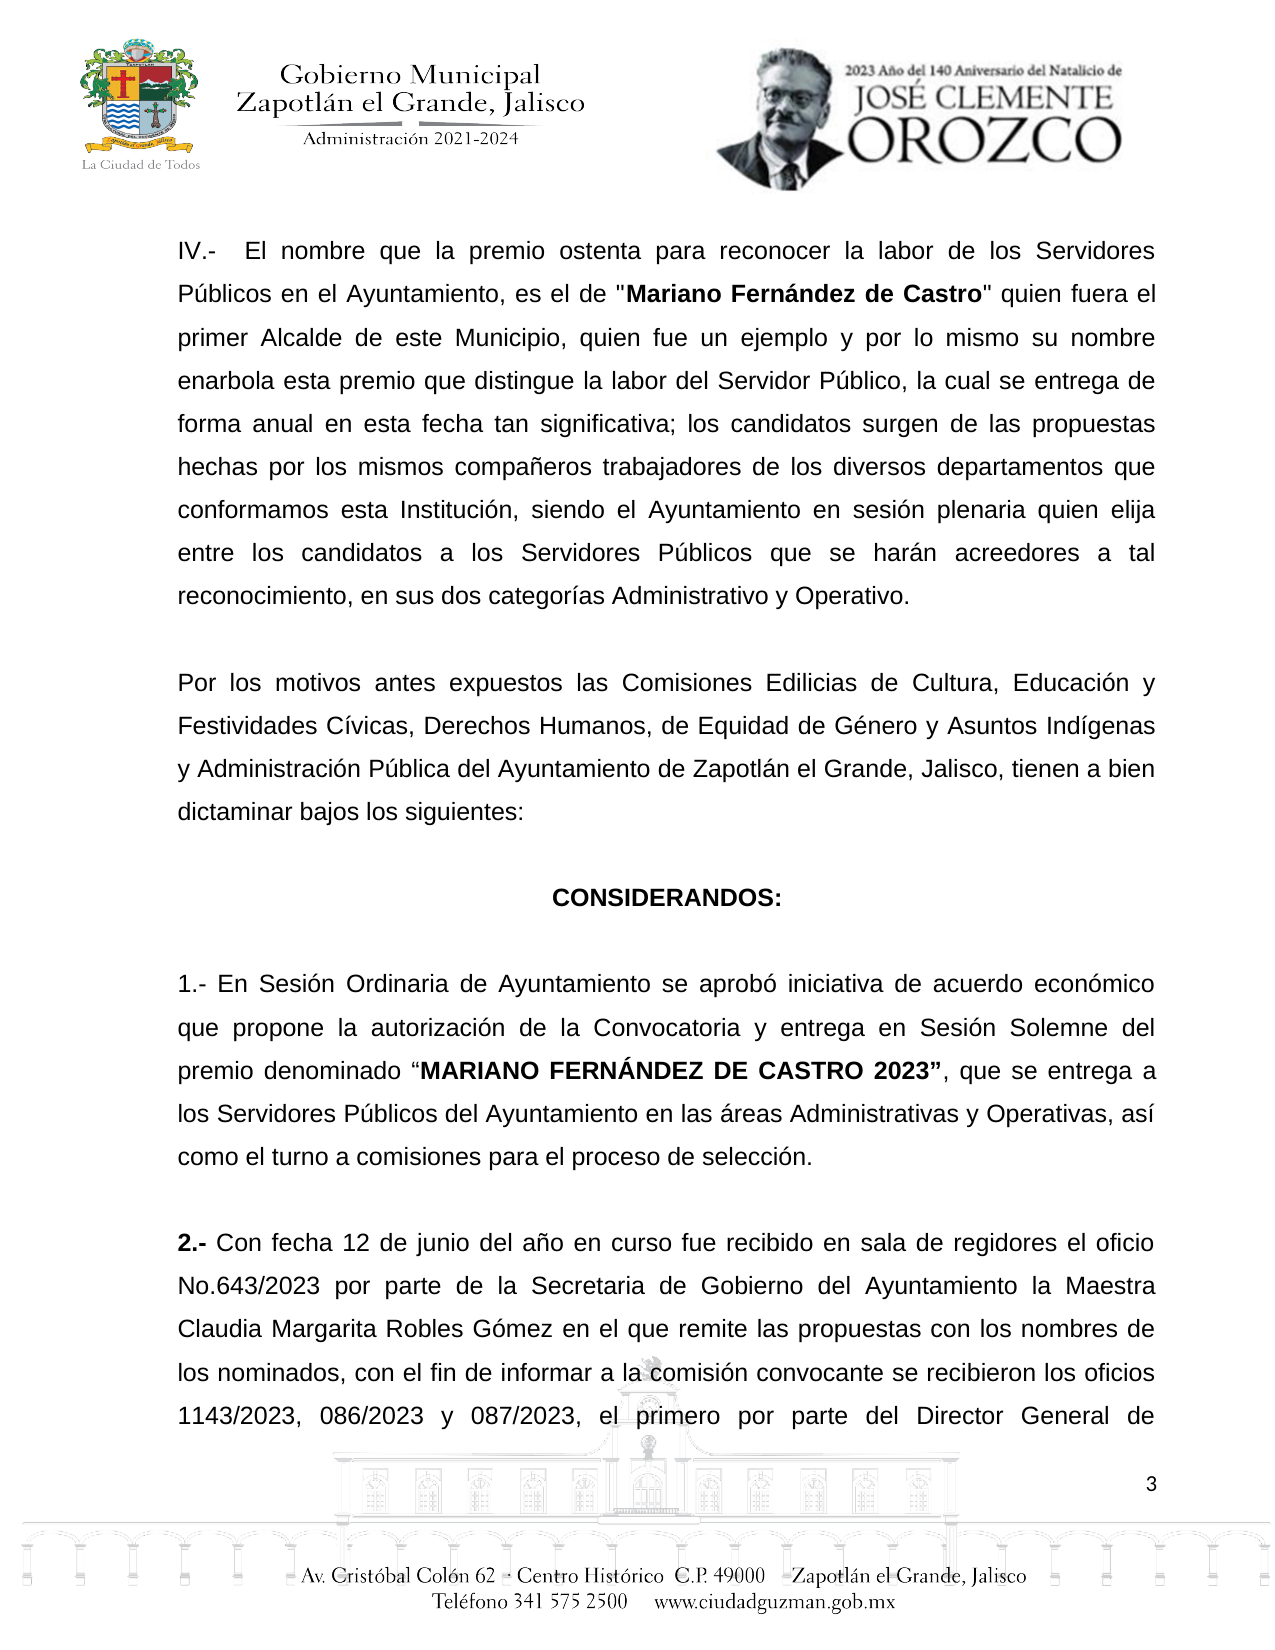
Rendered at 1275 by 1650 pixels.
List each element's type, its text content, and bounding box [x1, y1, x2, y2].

picture [1, 0, 1275, 216]
text CONSIDERANDOS: [177, 883, 1157, 912]
text Por los motivos antes expuestos las Comisiones Edilicias de Cultura, Educación y Festividades Cívicas, Derechos Humanos, de Equidad de Género y Asuntos Indígenas y Administración Pública del Ayuntamiento de Zapotlán el Grande, Jalisco, tienen a bien dictaminar bajos los siguientes: [177, 668, 1157, 826]
text 1.- En Sesión Ordinaria de Ayuntamiento se aprobó iniciativa de acuerdo económico que propone la autorización de la Convocatoria y entrega en Sesión Solemne del premio denominado “MARIANO FERNÁNDEZ DE CASTRO 2023”, que se entrega a los Servidores Públicos del Ayuntamiento en las áreas Administrativas y Operativas, así como el turno a comisiones para el proceso de selección. [177, 969, 1157, 1171]
picture [8, 1336, 1275, 1633]
text IV.- El nombre que la premio ostenta para reconocer la labor de los Servidores Públicos en el Ayuntamiento, es el de "Mariano Fernández de Castro" quien fuera el primer Alcalde de este Municipio, quien fue un ejemplo y por lo mismo su nombre enarbola esta premio que distingue la labor del Servidor Público, la cual se entrega de forma anual en esta fecha tan significativa; los candidatos surgen de las propuestas hechas por los mismos compañeros trabajadores de los diversos departamentos que conformamos esta Institución, siendo el Ayuntamiento en sesión plenaria quien elija entre los candidatos a los Servidores Públicos que se harán acreedores a tal reconocimiento, en sus dos categorías Administrativo y Operativo. [177, 236, 1157, 610]
